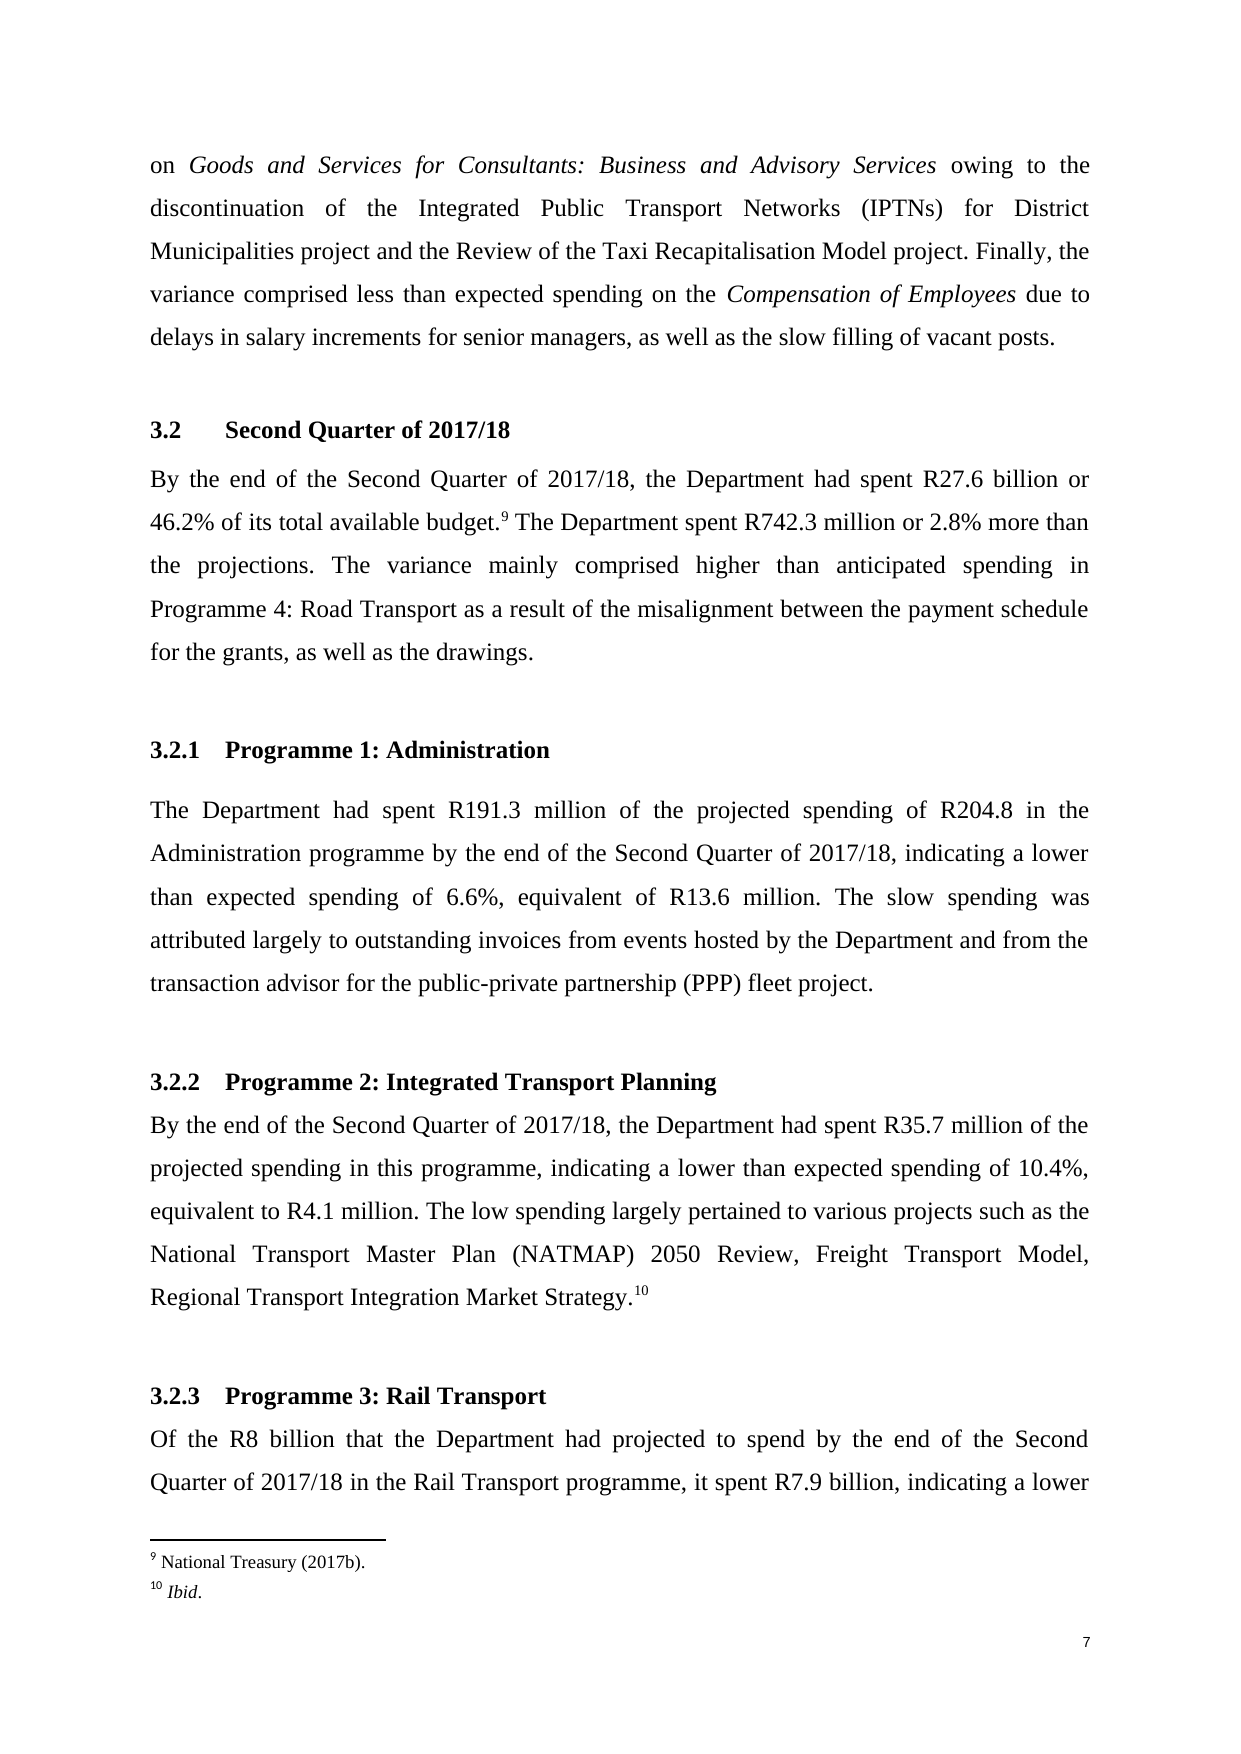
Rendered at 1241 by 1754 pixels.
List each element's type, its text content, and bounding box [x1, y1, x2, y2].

text 3.2.2 Programme 2: Integrated Transport Planning [150, 1067, 1090, 1095]
text By the end of the Second Quarter of 2017/18, the Department had spent R35.7 million of the projected spending in this programme, indicating a lower than expected spending of 10.4%, equivalent to R4.1 million. The low spending largely pertained to various projects such as the National Transport Master Plan (NATMAP) 2050 Review, Freight Transport Model, Regional Transport Integration Market Strategy. [150, 1110, 1090, 1311]
text 3.2.3 Programme 3: Rail Transport [150, 1381, 1090, 1410]
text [150, 150, 1090, 351]
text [150, 1424, 1090, 1496]
text The Department had spent R191.3 million of the projected spending of R204.8 in the Administration programme by the end of the Second Quarter of 2017/18, indicating a lower than expected spending of 6.6%, equivalent of R13.6 million. The slow spending was attributed largely to outstanding invoices from events hosted by the Department and from the transaction advisor for the public-private partnership (PPP) fleet project. [150, 795, 1090, 997]
text 3.2.1 Programme 1: Administration [150, 736, 1090, 764]
text By the end of the Second Quarter of 2017/18, the Department had spent R27.6 billion or 46.2% of its total available budget. The Department spent R742.3 million or 2.8% more than the projections. The variance mainly comprised higher than anticipated spending in Programme 4: Road Transport as a result of the misalignment between the payment schedule for the grants, as well as the drawings. [150, 464, 1090, 666]
text 3.2 Second Quarter of 2017/18 [150, 415, 1090, 444]
